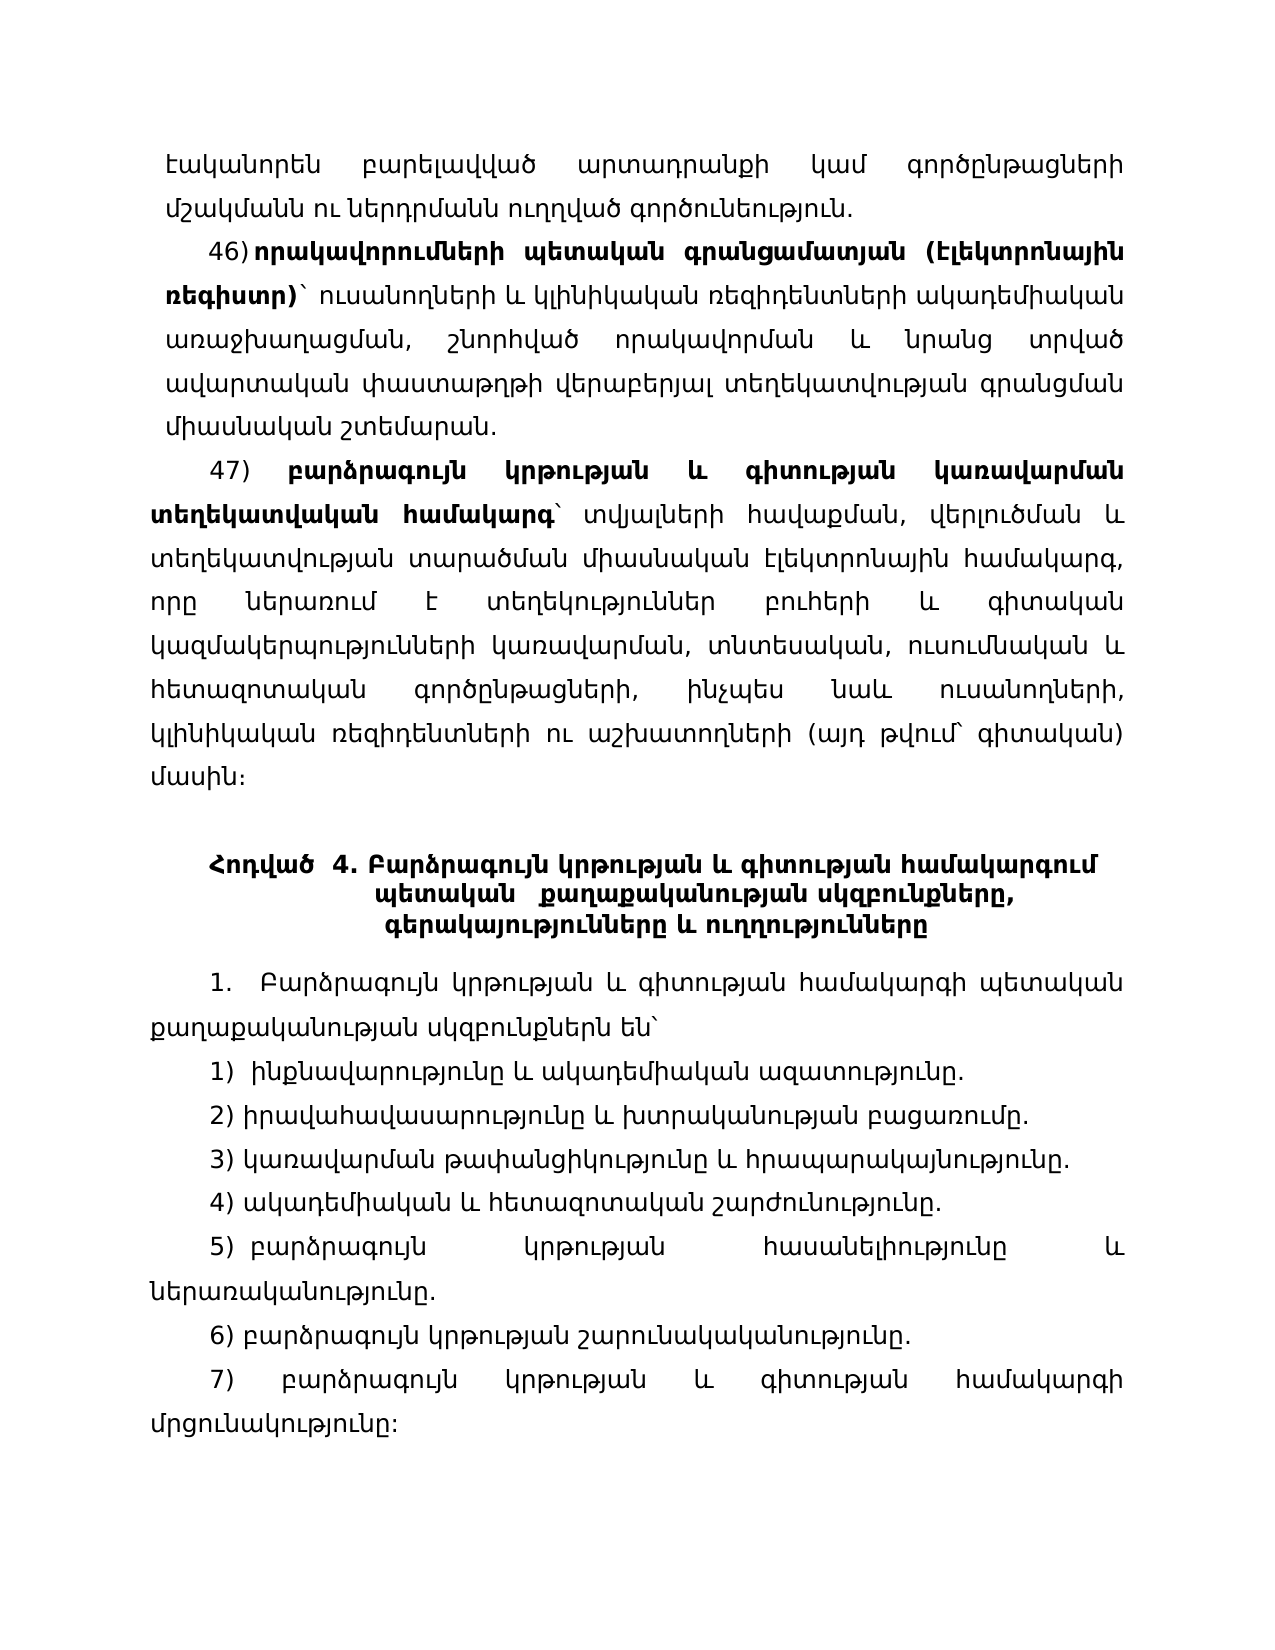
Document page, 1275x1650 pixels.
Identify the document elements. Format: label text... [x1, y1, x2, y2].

text 2) իրավահավասարությունը և խտրականության բացառումը. [150, 1101, 1125, 1130]
text 1) ինքնավարությունը և ակադեմիական ազատությունը. [150, 1057, 1125, 1086]
text 5) բարձրագույն կրթության հասանելիությունը և ներառականությունը. [150, 1232, 1125, 1307]
list որակավորումների պետական գրանցամատյան (էլեկտրոնային ռեգիստր)` ուսանողների և կլինիկական ռեզիդենտների ակադեմիական առաջխաղացման, շնորհված որակավորման և նրանց տրված ավարտական փաստաթղթի վերաբերյալ տեղեկատվության գրանցման միասնական շտեմարան. [165, 237, 1125, 442]
text Հոդված 4. Բարձրագույն կրթության և գիտության համակարգում [150, 850, 1125, 879]
text պետական քաղաքականության սկզբունքները, գերակայությունները և ուղղությունները [150, 879, 1125, 939]
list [165, 150, 1125, 223]
text 1. Բարձրագույն կրթության և գիտության համակարգի պետական քաղաքականության սկզբունքներն են՝ [150, 968, 1125, 1043]
text 47) բարձրագույն կրթության և գիտության կառավարման տեղեկատվական համակարգ՝ տվյալների հավաքման, վերլուծման և տեղեկատվության տարածման միասնական էլեկտրոնային համակարգ, որը ներառում է տեղեկություններ բուհերի և գիտական կազմակերպությունների կառավարման, տնտեսական, ուսումնական և հետազոտական գործընթացների, ինչպես նաև ուսանողների, կլինիկական ռեզիդենտների ու աշխատողների (այդ թվում՝ գիտական) մասին։ [150, 456, 1125, 792]
text 6) բարձրագույն կրթության շարունակականությունը. [150, 1321, 1125, 1351]
text 3) կառավարման թափանցիկությունը և հրապարակայնությունը. [150, 1145, 1125, 1174]
text 4) ակադեմիական և հետազոտական շարժունությունը. [150, 1188, 1125, 1218]
text 7) բարձրագույն կրթության և գիտության համակարգի մրցունակությունը: [150, 1365, 1125, 1438]
